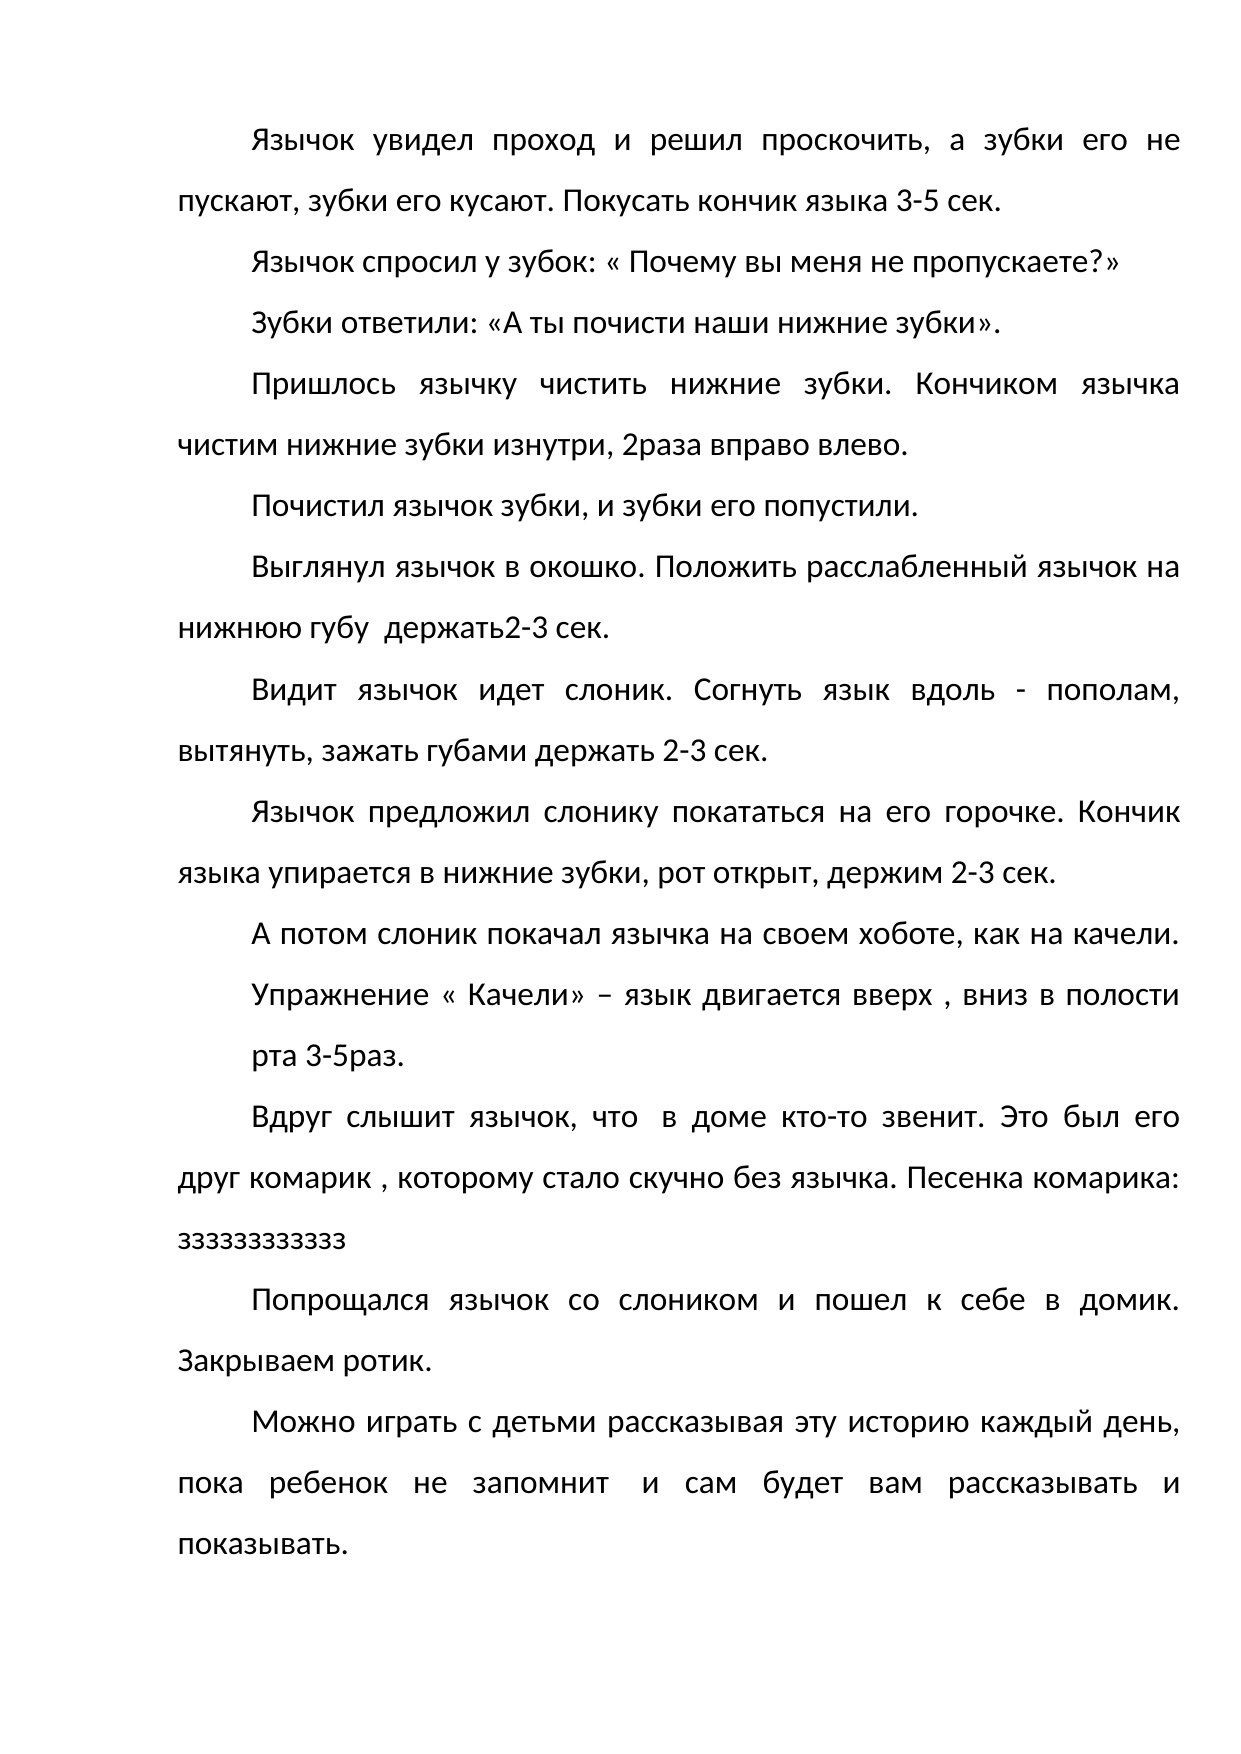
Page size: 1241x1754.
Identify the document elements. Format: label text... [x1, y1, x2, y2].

text Язычок спросил у зубок: « Почему вы меня не пропускаете?» [177, 240, 1181, 281]
text Язычок увидел проход и решил проскочить, а зубки его не пускают, зубки его кусают. Покусать кончик языка 3-5 сек. [177, 118, 1181, 220]
text Попрощался язычок со слоником и пошел к себе в домик. Закрываем ротик. [177, 1278, 1181, 1380]
text Почистил язычок зубки, и зубки его попустили. [177, 484, 1181, 525]
text Зубки ответили: «А ты почисти наши нижние зубки». [177, 301, 1181, 342]
text Язычок предложил слонику покататься на его горочке. Кончик языка упирается в нижние зубки, рот открыт, держим 2-3 сек. [177, 789, 1181, 891]
text А потом слоник покачал язычка на своем хоботе, как на качели. Упражнение « Качели» – язык двигается вверх , вниз в полости рта 3-5раз. [251, 912, 1181, 1074]
text Выглянул язычок в окошко. Положить расслабленный язычок на нижнюю губу держать2-3 сек. [177, 545, 1181, 647]
text Пришлось язычку чистить нижние зубки. Кончиком язычка чистим нижние зубки изнутри, 2раза вправо влево. [177, 362, 1181, 464]
text Видит язычок идет слоник. Согнуть язык вдоль - пополам, вытянуть, зажать губами держать 2-3 сек. [177, 667, 1181, 769]
text Можно играть с детьми рассказывая эту историю каждый день, пока ребенок не запомнит и сам будет вам рассказывать и показывать. [177, 1400, 1181, 1563]
text Вдруг слышит язычок, что в доме кто-то звенит. Это был его друг комарик , которому стало скучно без язычка. Песенка комарика: зззззззззззз [177, 1095, 1181, 1258]
